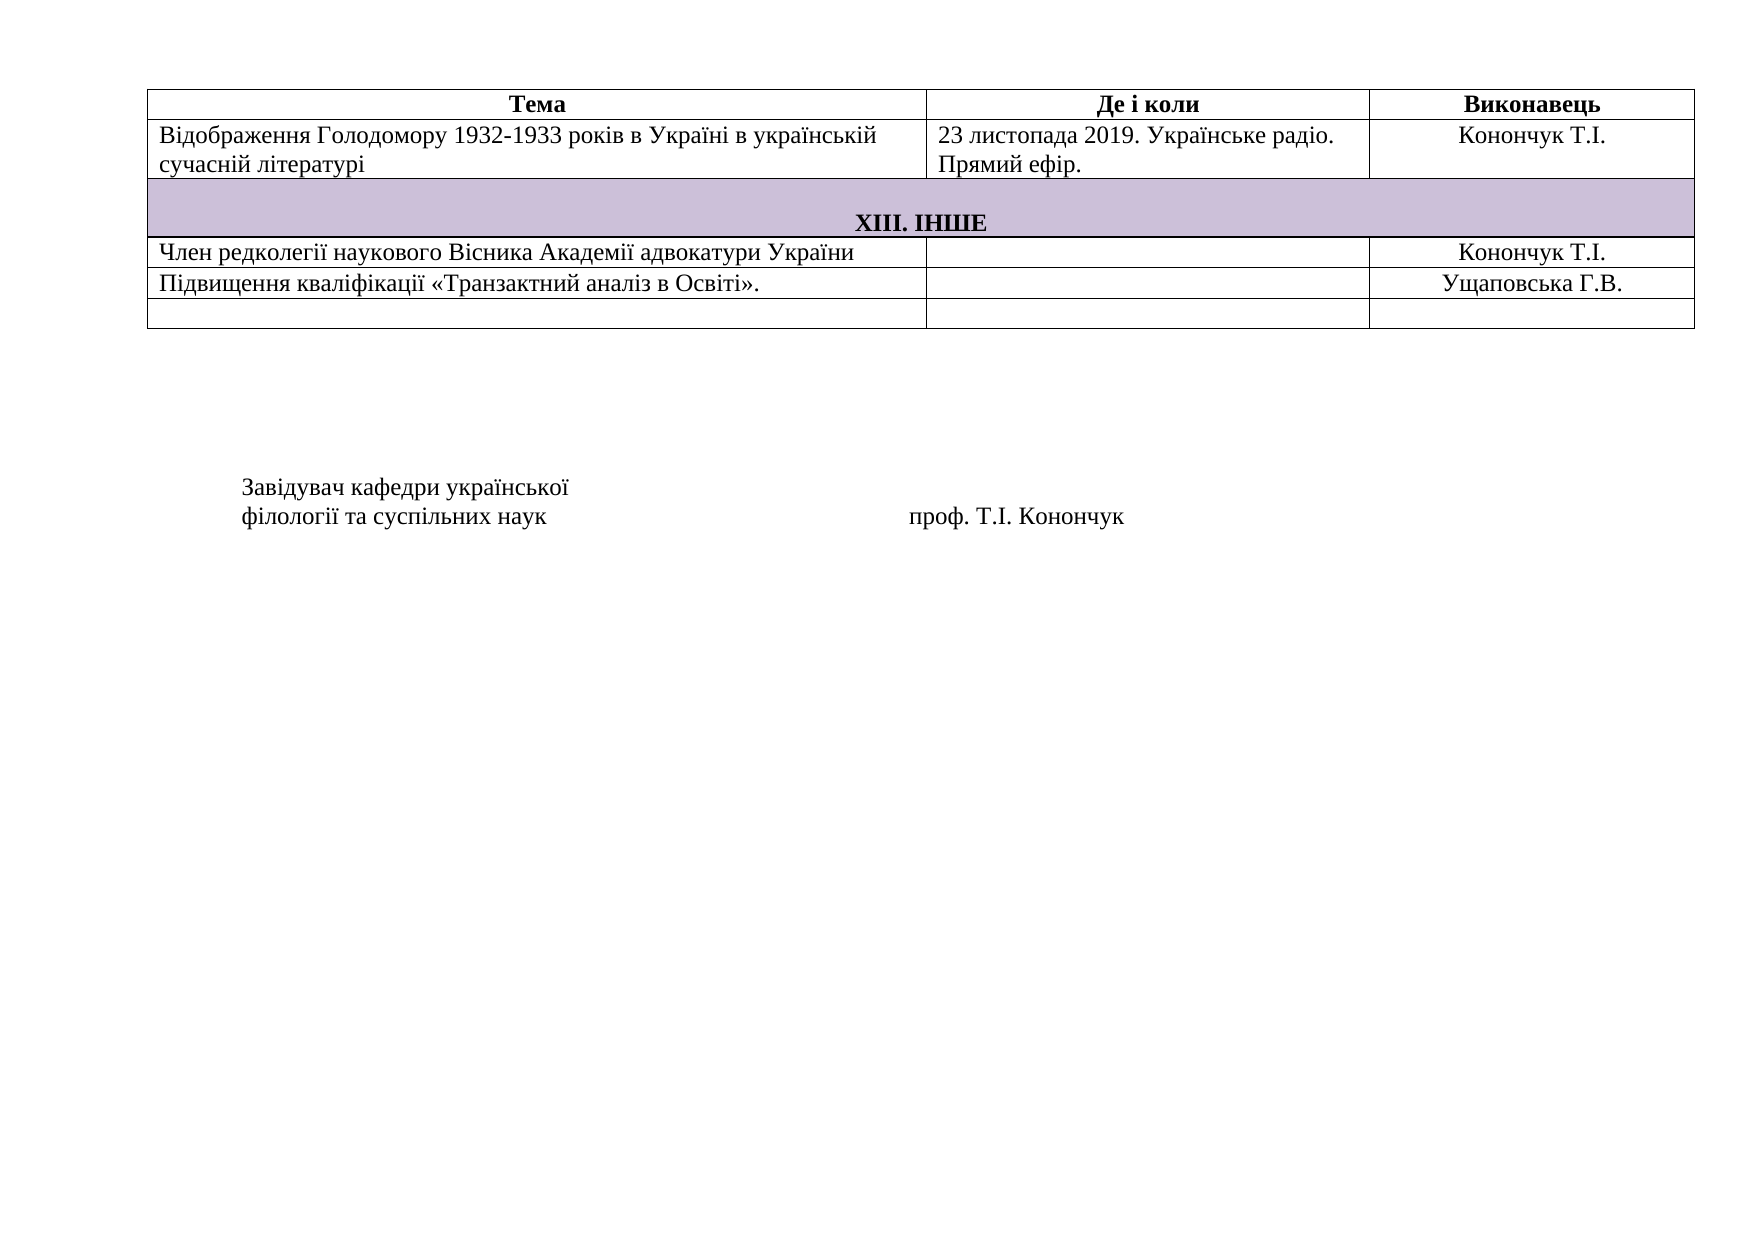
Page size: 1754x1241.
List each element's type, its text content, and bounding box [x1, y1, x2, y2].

table_cell Конончук Т.І. [1370, 120, 1694, 178]
text Завідувач кафедри української [148, 472, 1665, 501]
table_cell [927, 268, 1369, 298]
table_cell [1370, 299, 1694, 328]
text філології та суспільних наук проф. Т.І. Конончук [148, 501, 1665, 530]
table_cell Виконавець [1370, 90, 1694, 119]
table_cell [148, 299, 926, 328]
table_cell 23 листопада 2019. Українське радіо. Прямий ефір. [927, 120, 1369, 178]
table_cell Конончук Т.І. [1370, 238, 1694, 267]
table_cell Тема [148, 90, 926, 119]
table_cell Відображення Голодомору 1932-1933 років в Україні в українській сучасній літературі [148, 120, 926, 178]
table_cell Член редколегії наукового Вісника Академії адвокатури України [148, 238, 926, 267]
table_cell [927, 238, 1369, 267]
table_cell Підвищення кваліфікації «Транзактний аналіз в Освіті». [148, 268, 926, 298]
table_cell Ущаповська Г.В. [1370, 268, 1694, 298]
table_cell [927, 299, 1369, 328]
table_cell Де і коли [927, 90, 1369, 119]
table_cell ХІІІ. ІНШЕ [148, 179, 1694, 236]
